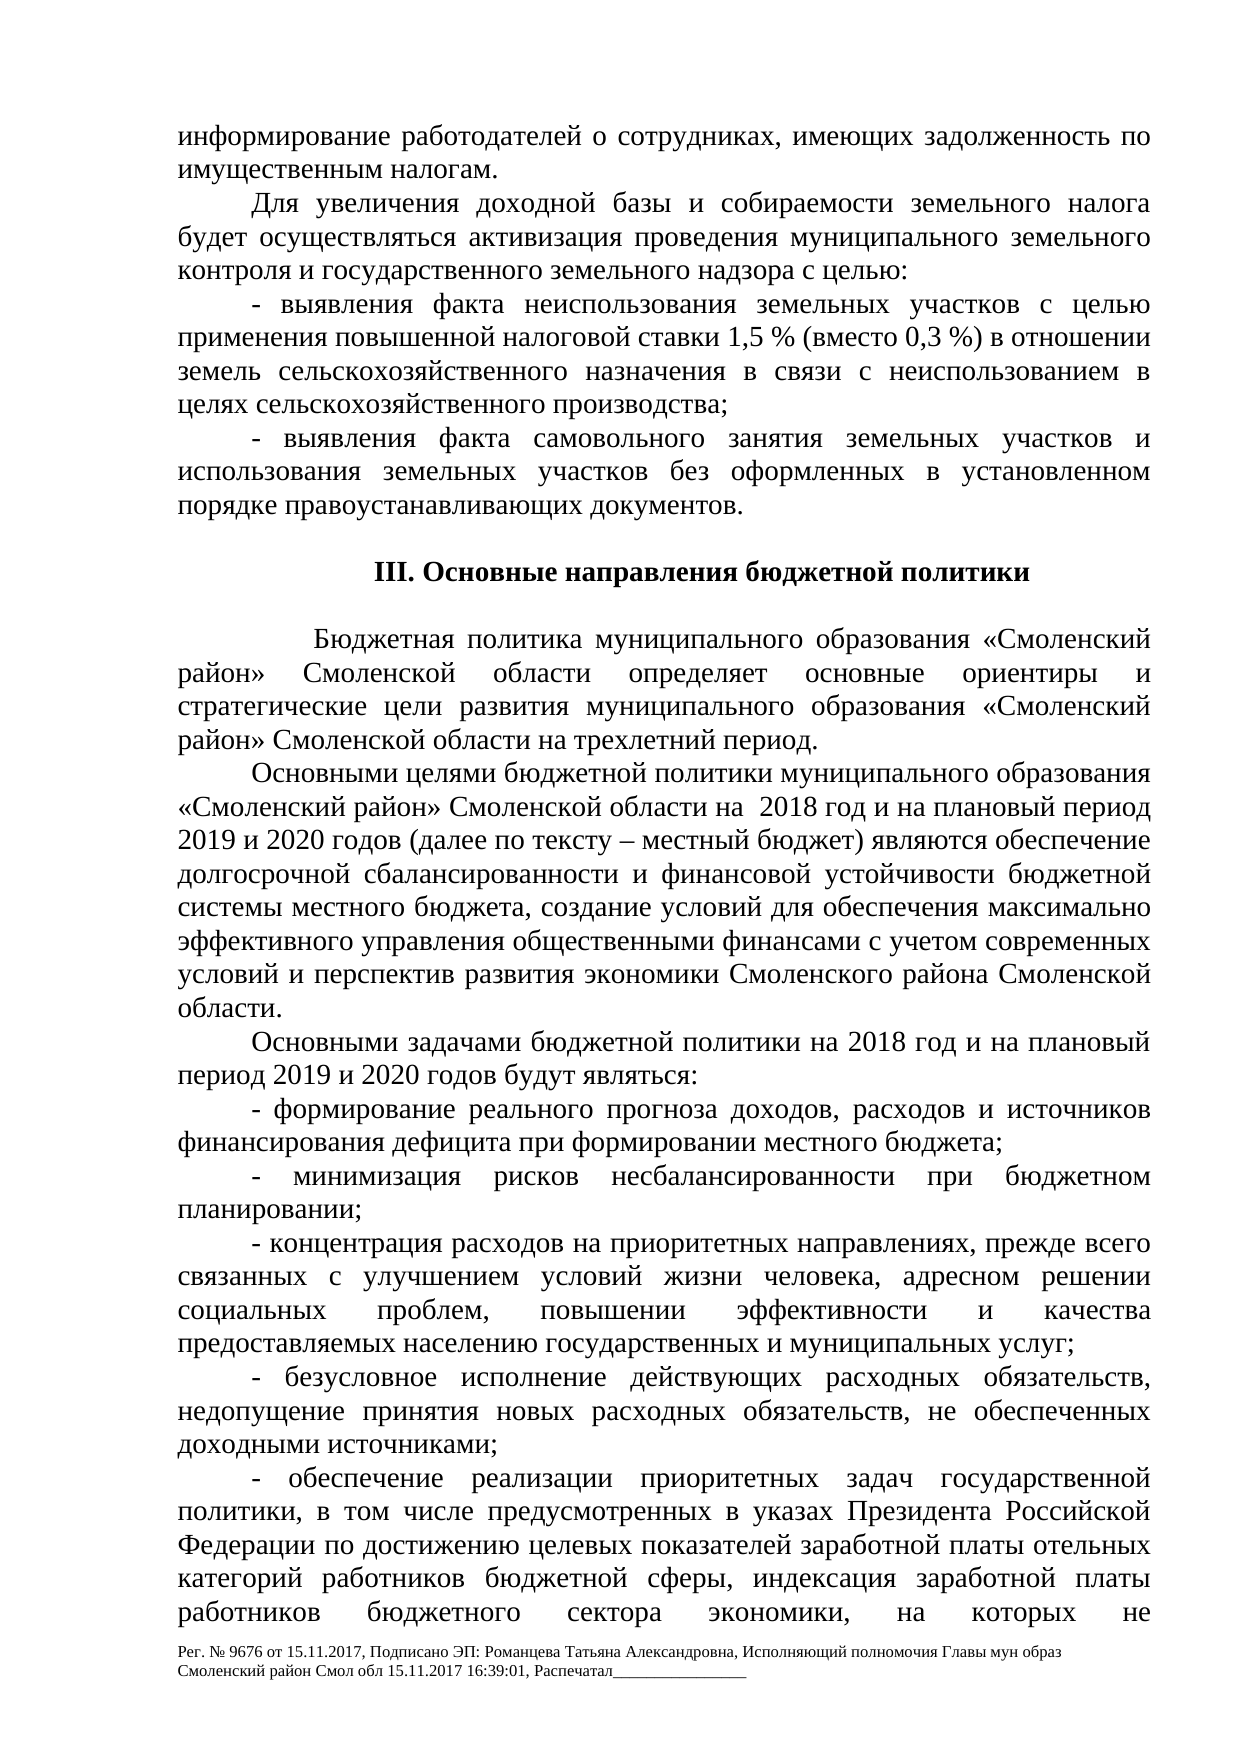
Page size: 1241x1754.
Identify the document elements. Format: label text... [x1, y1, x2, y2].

text - выявления факта самовольного занятия земельных участков и использования земельных участков без оформленных в установленном порядке правоустанавливающих документов. [177, 420, 1152, 521]
text - безусловное исполнение действующих расходных обязательств, недопущение принятия новых расходных обязательств, не обеспеченных доходными источниками; [177, 1359, 1152, 1460]
text - выявления факта неиспользования земельных участков с целью применения повышенной налоговой ставки 1,5 % (вместо 0,3 %) в отношении земель сельскохозяйственного назначения в связи с неиспользованием в целях сельскохозяйственного производства; [177, 286, 1152, 420]
text Основными целями бюджетной политики муниципального образования «Смоленский район» Смоленской области на 2018 год и на плановый период 2019 и 2020 годов (далее по тексту – местный бюджет) являются обеспечение долгосрочной сбалансированности и финансовой устойчивости бюджетной системы местного бюджета, создание условий для обеспечения максимально эффективного управления общественными финансами с учетом современных условий и перспектив развития экономики Смоленского района Смоленской области. [177, 755, 1152, 1024]
text Бюджетная политика муниципального образования «Смоленский район» Смоленской области определяет основные ориентиры и стратегические цели развития муниципального образования «Смоленский район» Смоленской области на трехлетний период. [177, 621, 1152, 755]
text - концентрация расходов на приоритетных направлениях, прежде всего связанных с улучшением условий жизни человека, адресном решении социальных проблем, повышении эффективности и качества предоставляемых населению государственных и муниципальных услуг; [177, 1225, 1152, 1359]
text III. Основные направления бюджетной политики [177, 554, 1152, 588]
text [177, 118, 1152, 185]
text - формирование реального прогноза доходов, расходов и источников финансирования дефицита при формировании местного бюджета; [177, 1091, 1152, 1158]
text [177, 1460, 1152, 1627]
text - минимизация рисков несбалансированности при бюджетном планировании; [177, 1158, 1152, 1225]
text Для увеличения доходной базы и собираемости земельного налога будет осуществляться активизация проведения муниципального земельного контроля и государственного земельного надзора с целью: [177, 185, 1152, 286]
text Основными задачами бюджетной политики на 2018 год и на плановый период 2019 и 2020 годов будут являться: [177, 1024, 1152, 1091]
